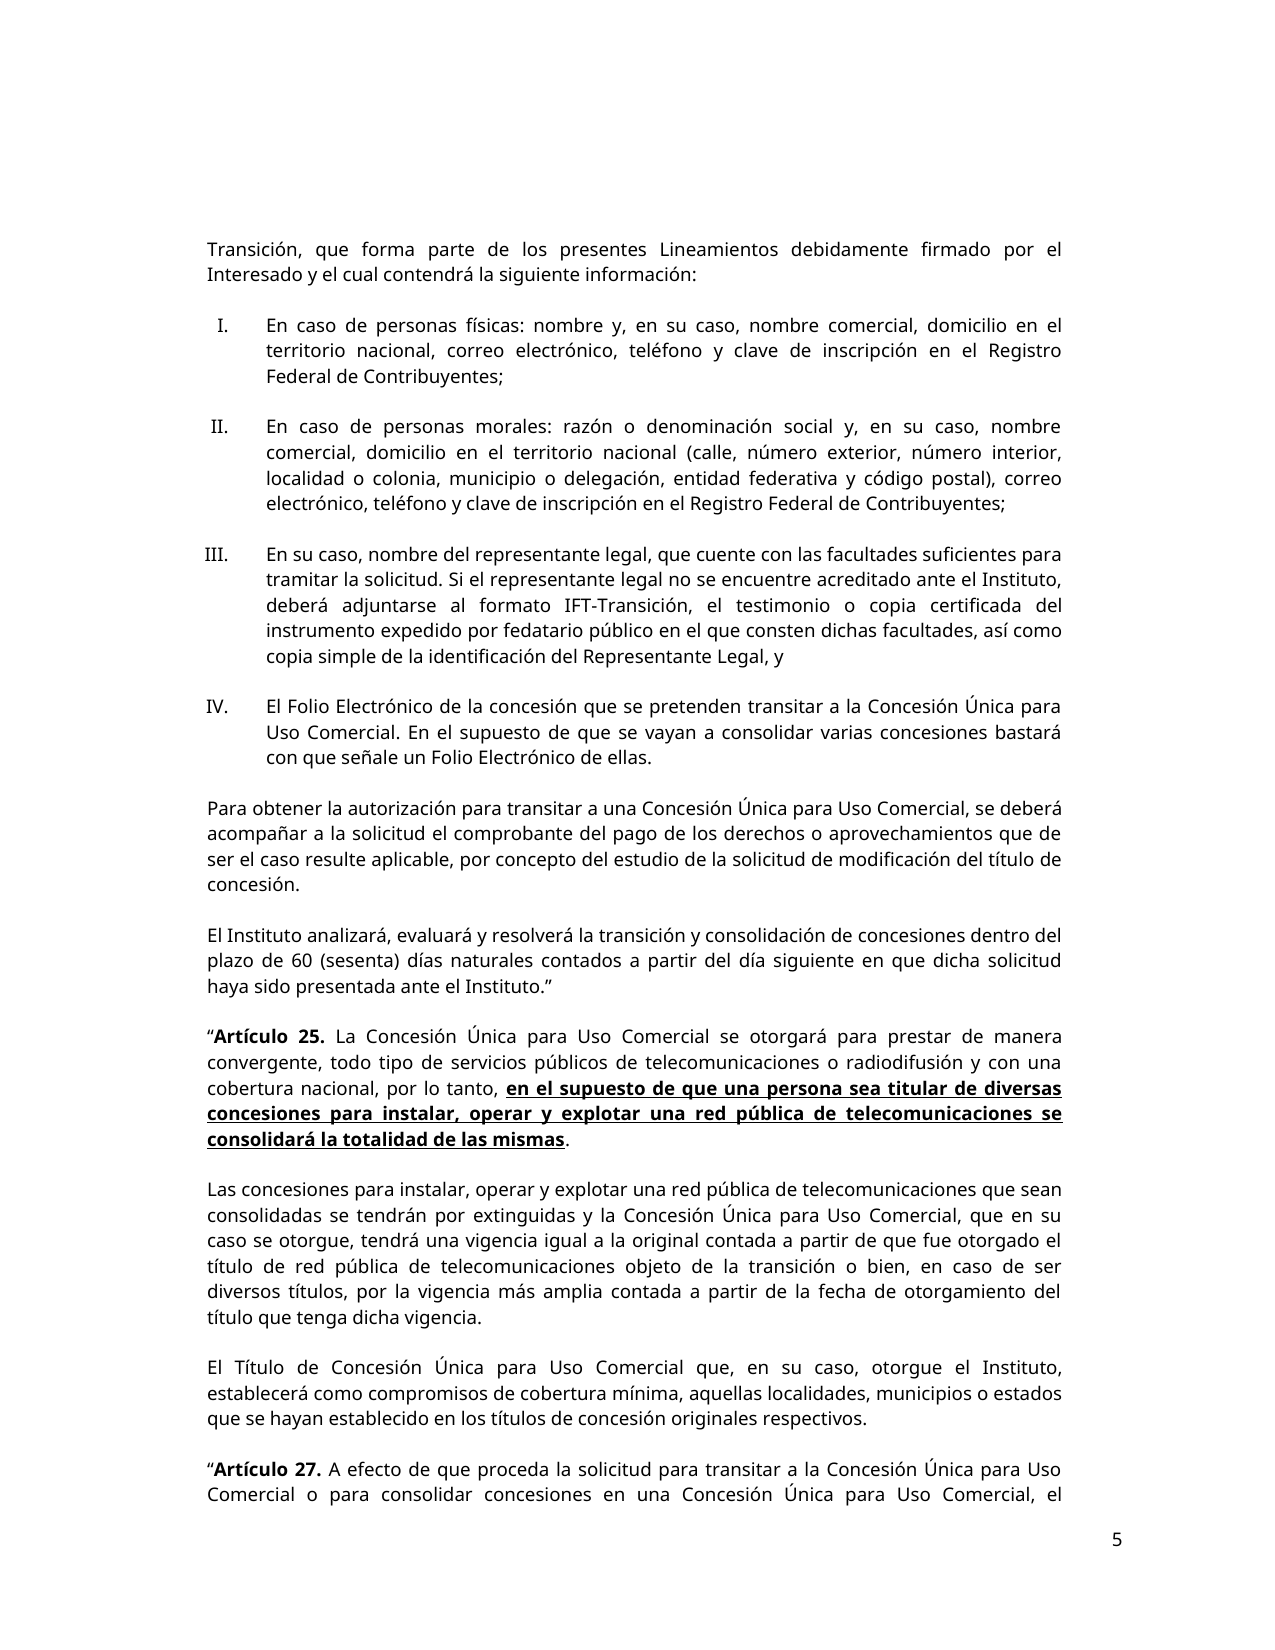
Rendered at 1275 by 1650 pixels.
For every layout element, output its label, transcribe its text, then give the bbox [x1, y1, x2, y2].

text El Instituto analizará, evaluará y resolverá la transición y consolidación de concesiones dentro del plazo de 60 (sesenta) días naturales contados a partir del día siguiente en que dicha solicitud haya sido presentada ante el Instituto.” [207, 922, 1063, 999]
text “Artículo 25. La Concesión Única para Uso Comercial se otorgará para prestar de manera convergente, todo tipo de servicios públicos de telecomunicaciones o radiodifusión y con una cobertura nacional, por lo tanto, en el supuesto de que una persona sea titular de diversas concesiones para instalar, operar y explotar una red pública de telecomunicaciones se consolidará la totalidad de las mismas. [207, 1123, 1063, 1151]
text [207, 236, 1063, 287]
text Las concesiones para instalar, operar y explotar una red pública de telecomunicaciones que sean consolidadas se tendrán por extinguidas y la Concesión Única para Uso Comercial, que en su caso se otorgue, tendrá una vigencia igual a la original contada a partir de que fue otorgado el título de red pública de telecomunicaciones objeto de la transición o bien, en caso de ser diversos títulos, por la vigencia más amplia contada a partir de la fecha de otorgamiento del título que tenga dicha vigencia. [207, 1176, 1063, 1329]
list El Folio Electrónico de la concesión que se pretenden transitar a la Concesión Única para Uso Comercial. En el supuesto de que se vayan a consolidar varias concesiones bastará con que señale un Folio Electrónico de ellas. [228, 693, 1063, 770]
text “Artículo 25. La Concesión Única para Uso Comercial se otorgará para prestar de manera convergente, todo tipo de servicios públicos de telecomunicaciones o radiodifusión y con una cobertura nacional, por lo tanto, en el supuesto de que una persona sea titular de diversas concesiones para instalar, operar y explotar una red pública de telecomunicaciones se consolidará la totalidad de las mismas. [207, 1024, 1063, 1122]
text Para obtener la autorización para transitar a una Concesión Única para Uso Comercial, se deberá acompañar a la solicitud el comprobante del pago de los derechos o aprovechamientos que de ser el caso resulte aplicable, por concepto del estudio de la solicitud de modificación del título de concesión. [207, 795, 1063, 897]
list En caso de personas físicas: nombre y, en su caso, nombre comercial, domicilio en el territorio nacional, correo electrónico, teléfono y clave de inscripción en el Registro Federal de Contribuyentes; [228, 312, 1063, 389]
text El Título de Concesión Única para Uso Comercial que, en su caso, otorgue el Instituto, establecerá como compromisos de cobertura mínima, aquellas localidades, municipios o estados que se hayan establecido en los títulos de concesión originales respectivos. [207, 1354, 1063, 1431]
list En caso de personas morales: razón o denominación social y, en su caso, nombre comercial, domicilio en el territorio nacional (calle, número exterior, número interior, localidad o colonia, municipio o delegación, entidad federativa y código postal), correo electrónico, teléfono y clave de inscripción en el Registro Federal de Contribuyentes; [228, 414, 1063, 516]
list En su caso, nombre del representante legal, que cuente con las facultades suficientes para tramitar la solicitud. Si el representante legal no se encuentre acreditado ante el Instituto, deberá adjuntarse al formato IFT-Transición, el testimonio o copia certificada del instrumento expedido por fedatario público en el que consten dichas facultades, así como copia simple de la identificación del Representante Legal, y [228, 541, 1063, 668]
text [207, 1456, 1063, 1507]
